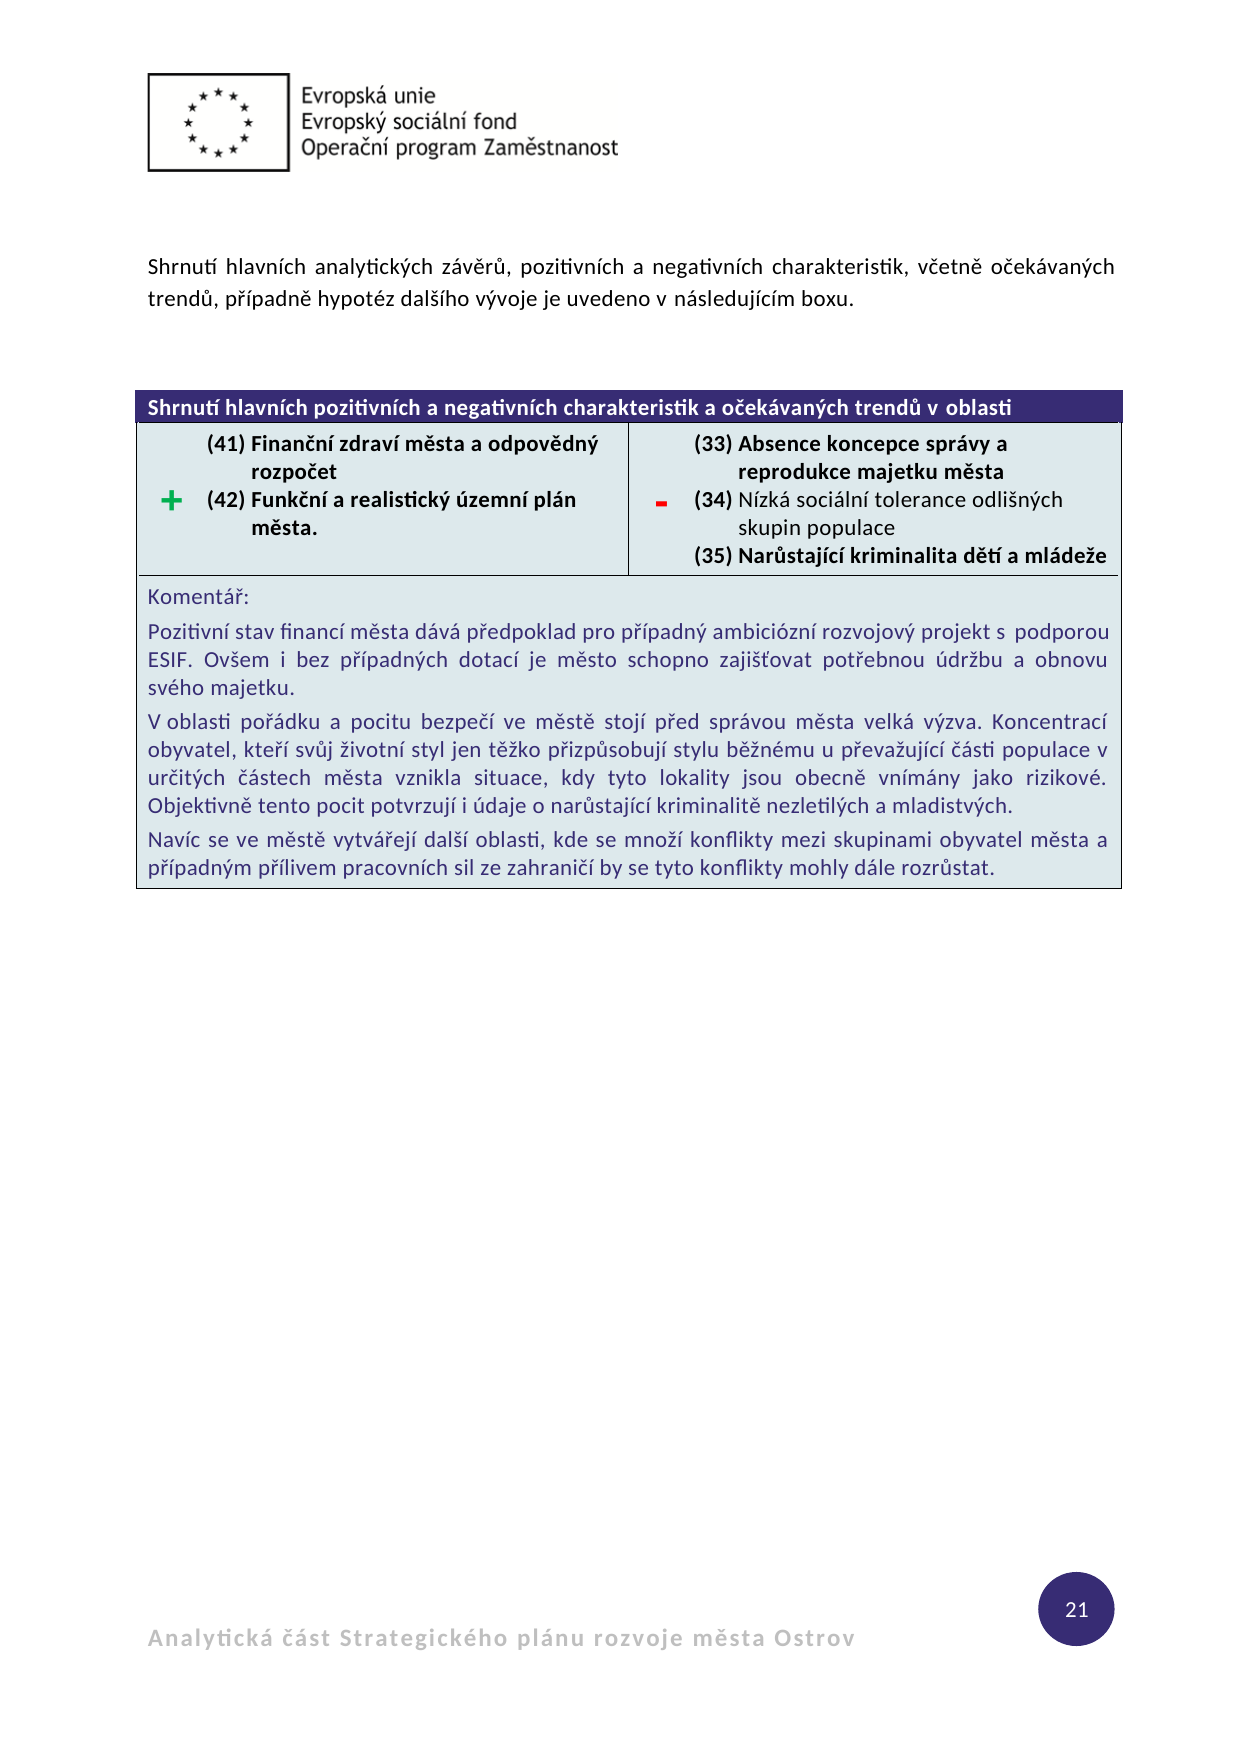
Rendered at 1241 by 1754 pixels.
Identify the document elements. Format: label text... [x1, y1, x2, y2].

picture [147, 73, 618, 172]
table_cell Finanční zdraví města a odpovědný rozpočet Funkční a realistický územní plán města. [207, 423, 628, 575]
text Shrnutí hlavních analytických závěrů, pozitivních a negativních charakteristik, včetně očekávaných trendů, případně hypotéz dalšího vývoje je uvedeno v následujícím boxu. [148, 252, 1118, 312]
table_header Shrnutí hlavních pozitivních a negativních charakteristik a očekávaných trendů v oblasti [138, 394, 1119, 422]
table_cell - [629, 423, 694, 575]
table_cell + [137, 422, 207, 575]
table_cell Komentář: Pozitivní stav financí města dává předpoklad pro případný ambiciózní rozvojový projekt s podporou ESIF. Ovšem i bez případných dotací je město schopno zajišťovat potřebnou údržbu a obnovu svého majetku. V oblasti pořádku a pocitu bezpečí ve městě stojí před správou města velká výzva. Koncentrací obyvatel, kteří svůj životní styl jen těžko přizpůsobují stylu běžnému u převažující části populace v určitých částech města vznikla situace, kdy tyto lokality jsou obecně vnímány jako rizikové. Objektivně tento pocit potvrzují i údaje o narůstající kriminalitě nezletilých a mladistvých. Navíc se ve městě vytvářejí další oblasti, kde se množí konflikty mezi skupinami obyvatel města a případným přílivem pracovních sil ze zahraničí by se tyto konflikty mohly dále rozrůstat. [137, 575, 1121, 888]
table_cell Absence koncepce správy a reprodukce majetku města Nízká sociální tolerance odlišných skupin populace Narůstající kriminalita dětí a mládeže [694, 422, 1121, 575]
